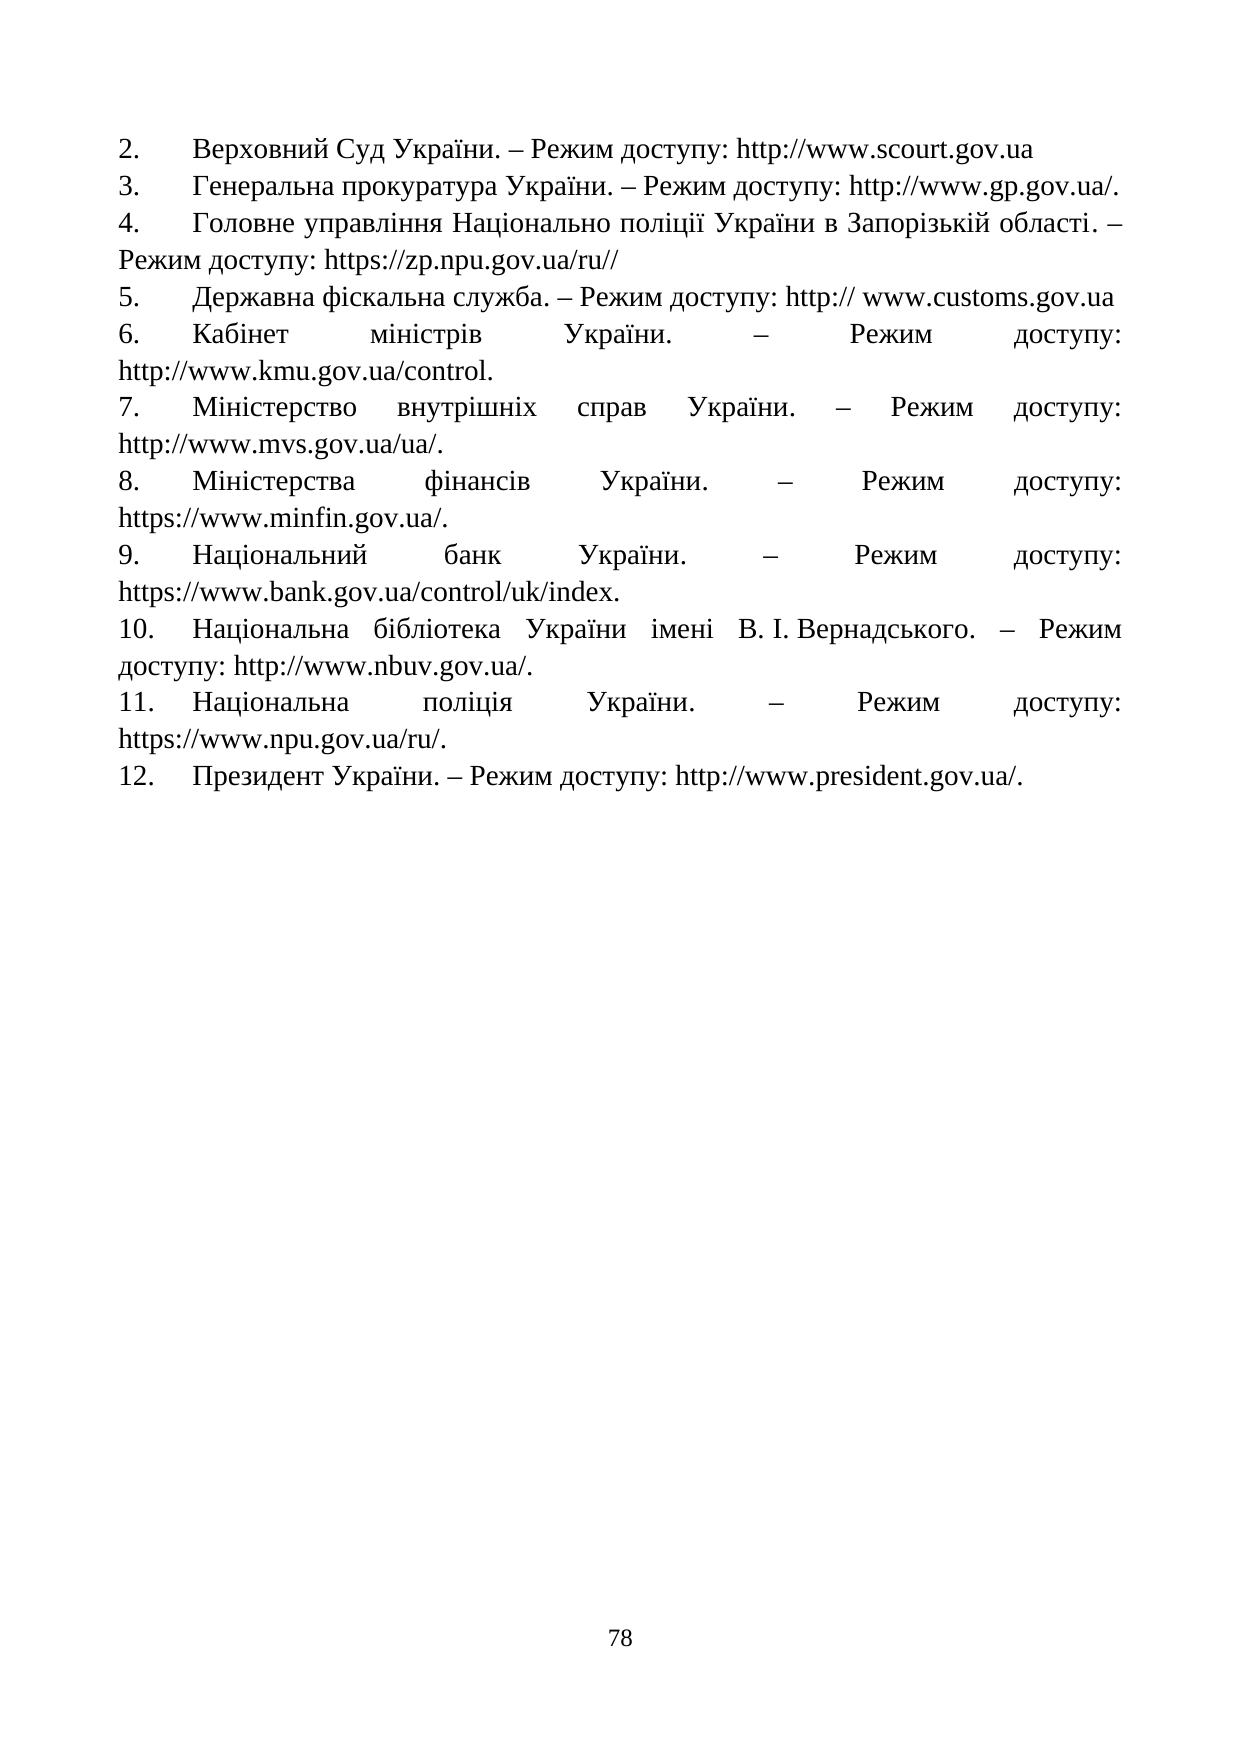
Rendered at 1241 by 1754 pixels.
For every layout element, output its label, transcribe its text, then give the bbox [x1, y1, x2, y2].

list Кабінет міністрів України. – Режим доступу: http://www.kmu.gov.ua/control. [118, 316, 1122, 386]
list Президент України. – Режим доступу: http://www.president.gov.ua/. [118, 758, 1122, 792]
list Головне управління Національно поліції України в Запорізькій області. – Режим доступу: https://zp.npu.gov.ua/ru// [118, 205, 1122, 276]
list Верховний Суд України. – Режим доступу: http://www.scourt.gov.ua [118, 131, 1122, 165]
list Міністерство внутрішніх справ України. – Режим доступу: http://www.mvs.gov.ua/ua/. [118, 389, 1122, 460]
list Генеральна прокуратура України. – Режим доступу: http://www.gp.gov.ua/. [118, 168, 1122, 202]
list Державна фіскальна служба. – Режим доступу: http:// www.customs.gov.ua [118, 279, 1122, 312]
list Національна бібліотека України імені В. І. Вернадського. – Режим доступу: http://www.nbuv.gov.ua/. [118, 611, 1122, 681]
list Національний банк України. – Режим доступу: https://www.bank.gov.ua/control/uk/index. [118, 537, 1122, 607]
list Національна поліція України. – Режим доступу: https://www.npu.gov.ua/ru/. [118, 684, 1122, 755]
list Міністерства фінансів України. – Режим доступу: https://www.minfin.gov.ua/. [118, 463, 1122, 534]
